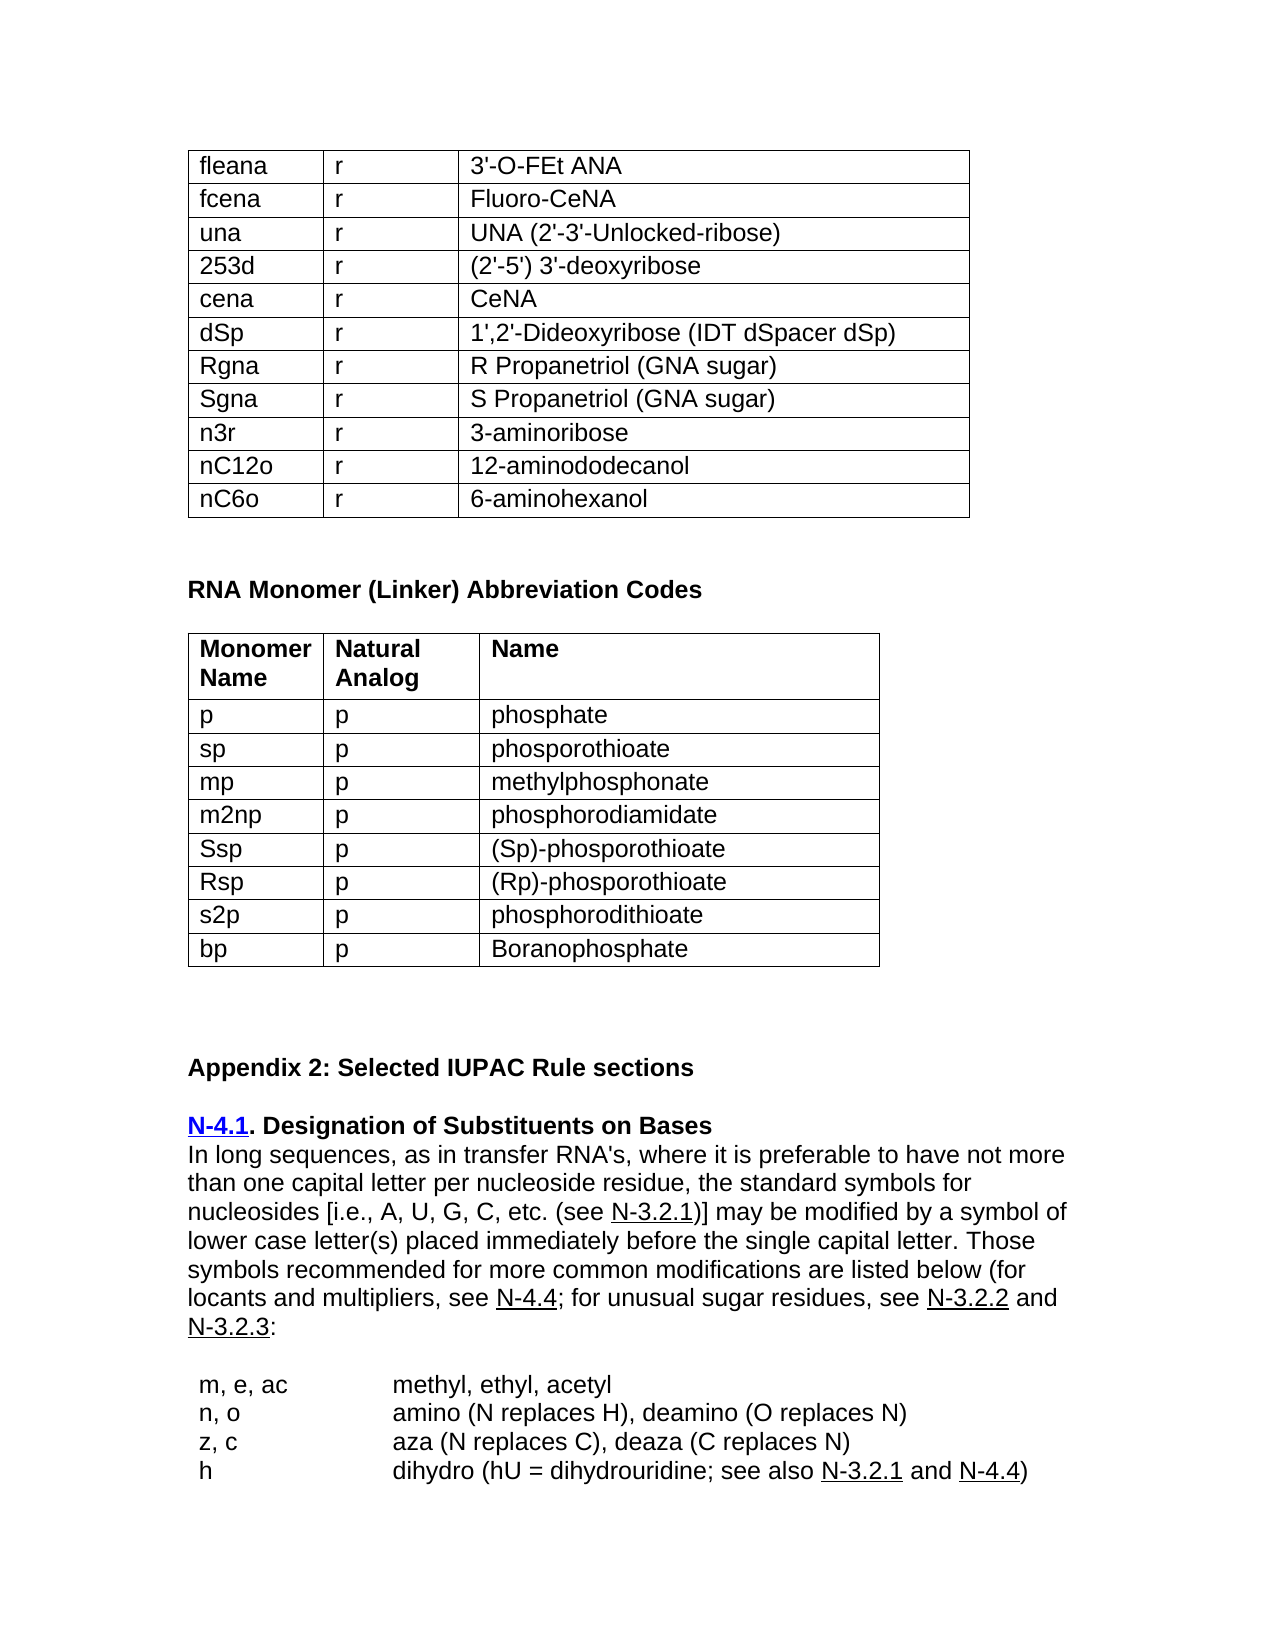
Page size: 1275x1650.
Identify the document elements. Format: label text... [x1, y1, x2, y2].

table_cell Rgna [189, 351, 323, 383]
table_cell phosporothioate [480, 734, 879, 766]
table_cell s2p [189, 900, 323, 933]
table_cell h [188, 1456, 381, 1484]
table_cell R Propanetriol (GNA sugar) [459, 351, 969, 383]
table_cell sp [189, 734, 323, 766]
table_cell r [324, 351, 458, 383]
table_cell p [189, 700, 323, 733]
table_cell S Propanetriol (GNA sugar) [459, 384, 969, 417]
table_cell z, c [188, 1427, 381, 1456]
table_cell Fluoro-CeNA [459, 184, 969, 217]
table_cell 253d [189, 251, 323, 283]
table_cell p [324, 934, 479, 966]
table_cell fcena [189, 184, 323, 217]
table_cell phosphate [480, 700, 879, 733]
table_cell Rsp [189, 867, 323, 899]
table_cell r [324, 151, 458, 183]
table_cell 6-aminohexanol [459, 484, 969, 517]
table_cell bp [189, 934, 323, 966]
table_cell (2'-5') 3'-deoxyribose [459, 251, 969, 283]
table_cell UNA (2'-3'-Unlocked-ribose) [459, 218, 969, 250]
table_cell r [324, 484, 458, 517]
table_cell methylphosphonate [480, 767, 879, 799]
table_cell r [324, 251, 458, 283]
table_cell Sgna [189, 384, 323, 417]
table_cell r [324, 418, 458, 450]
table_cell r [324, 384, 458, 417]
text Appendix 2: Selected IUPAC Rule sections [187, 1053, 1087, 1082]
table_cell (Rp)-phosporothioate [480, 867, 879, 899]
table_cell CeNA [459, 284, 969, 317]
table_cell Ssp [189, 834, 323, 866]
text In long sequences, as in transfer RNA's, where it is preferable to have not more than one capital letter per nucleoside residue, the standard symbols for nucleosides [i.e., A, U, G, C, etc. (see N-3.2.1)] may be modified by a symbol of lower case letter(s) placed immediately before the single capital letter. Those symbols recommended for more common modifications are listed below (for locants and multipliers, see N-4.4; for unusual sugar residues, see N-3.2.2 and N-3.2.3: [187, 1139, 1087, 1341]
table_cell dihydro (hU = dihydrouridine; see also N-3.2.1 and N-4.4) [381, 1456, 1275, 1484]
text N-4.1. Designation of Substituents on Bases [187, 1111, 1087, 1139]
table_header m, e, ac [188, 1370, 381, 1398]
table_cell aza (N replaces C), deaza (C replaces N) [381, 1427, 1275, 1456]
table_cell p [324, 834, 479, 866]
table_cell p [324, 900, 479, 933]
table_cell m2np [189, 800, 323, 833]
table_cell cena [189, 284, 323, 317]
table_cell p [324, 734, 479, 766]
table_cell r [324, 184, 458, 217]
table_cell r [324, 284, 458, 317]
table_header methyl, ethyl, acetyl [381, 1370, 1275, 1398]
table_cell (Sp)-phosporothioate [480, 834, 879, 866]
text RNA Monomer (Linker) Abbreviation Codes [187, 575, 1087, 604]
table_cell p [324, 800, 479, 833]
table_cell amino (N replaces H), deamino (O replaces N) [381, 1398, 1275, 1427]
table_header Natural Analog [324, 634, 479, 699]
table_cell 12-aminododecanol [459, 451, 969, 483]
table_header Name [480, 634, 879, 699]
table_cell nC6o [189, 484, 323, 517]
table_cell mp [189, 767, 323, 799]
table_cell nC12o [189, 451, 323, 483]
table_cell dSp [189, 318, 323, 350]
table_cell 3'-O-FEt ANA [459, 151, 969, 183]
table_cell fleana [189, 151, 323, 183]
table_cell p [324, 700, 479, 733]
table_cell 3-aminoribose [459, 418, 969, 450]
table_cell phosphorodithioate [480, 900, 879, 933]
table_cell una [189, 218, 323, 250]
table_header Monomer Name [189, 634, 323, 699]
table_cell phosphorodiamidate [480, 800, 879, 833]
table_cell p [324, 767, 479, 799]
table_cell r [324, 218, 458, 250]
table_cell Boranophosphate [480, 934, 879, 966]
table_cell r [324, 318, 458, 350]
table_cell n, o [188, 1398, 381, 1427]
table_cell r [324, 451, 458, 483]
table_cell n3r [189, 418, 323, 450]
table_cell 1',2'-Dideoxyribose (IDT dSpacer dSp) [459, 318, 969, 350]
table_cell p [324, 867, 479, 899]
